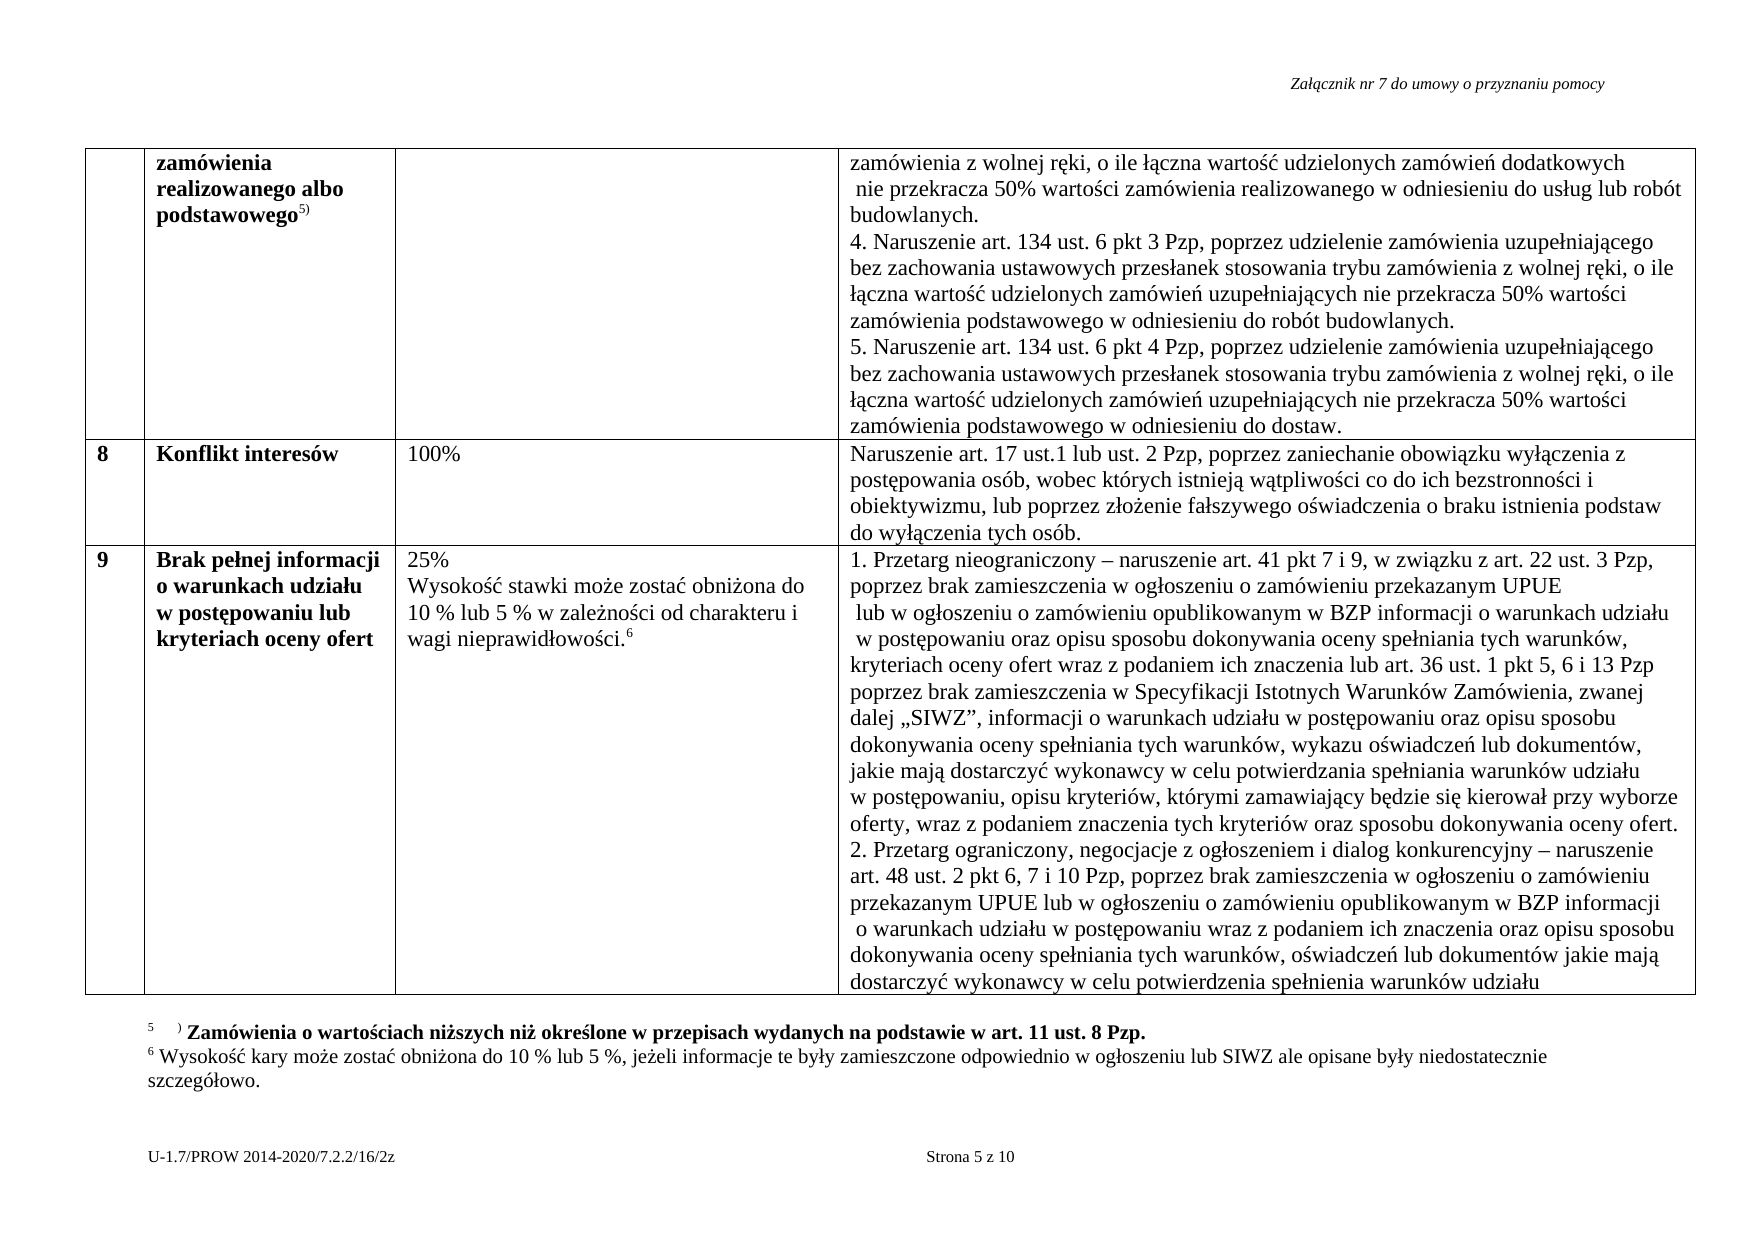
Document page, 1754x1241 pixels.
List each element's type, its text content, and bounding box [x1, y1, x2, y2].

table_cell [396, 546, 838, 994]
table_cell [396, 149, 838, 439]
table_cell 100% [396, 440, 838, 545]
table_cell Konflikt interesów [145, 440, 395, 545]
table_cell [839, 546, 1695, 994]
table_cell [839, 149, 1695, 439]
table_cell 9 [86, 546, 144, 994]
table_cell 7 [86, 149, 144, 439]
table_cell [145, 546, 395, 994]
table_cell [145, 149, 395, 439]
table_cell Naruszenie art. 17 ust.1 lub ust. 2 Pzp, poprzez zaniechanie obowiązku wyłączenia z postępowania osób, wobec których istnieją wątpliwości co do ich bezstronności i obiektywizmu, lub poprzez złożenie fałszywego oświadczenia o braku istnienia podstaw do wyłączenia tych osób. [839, 440, 1695, 545]
table_cell 8 [86, 440, 144, 545]
